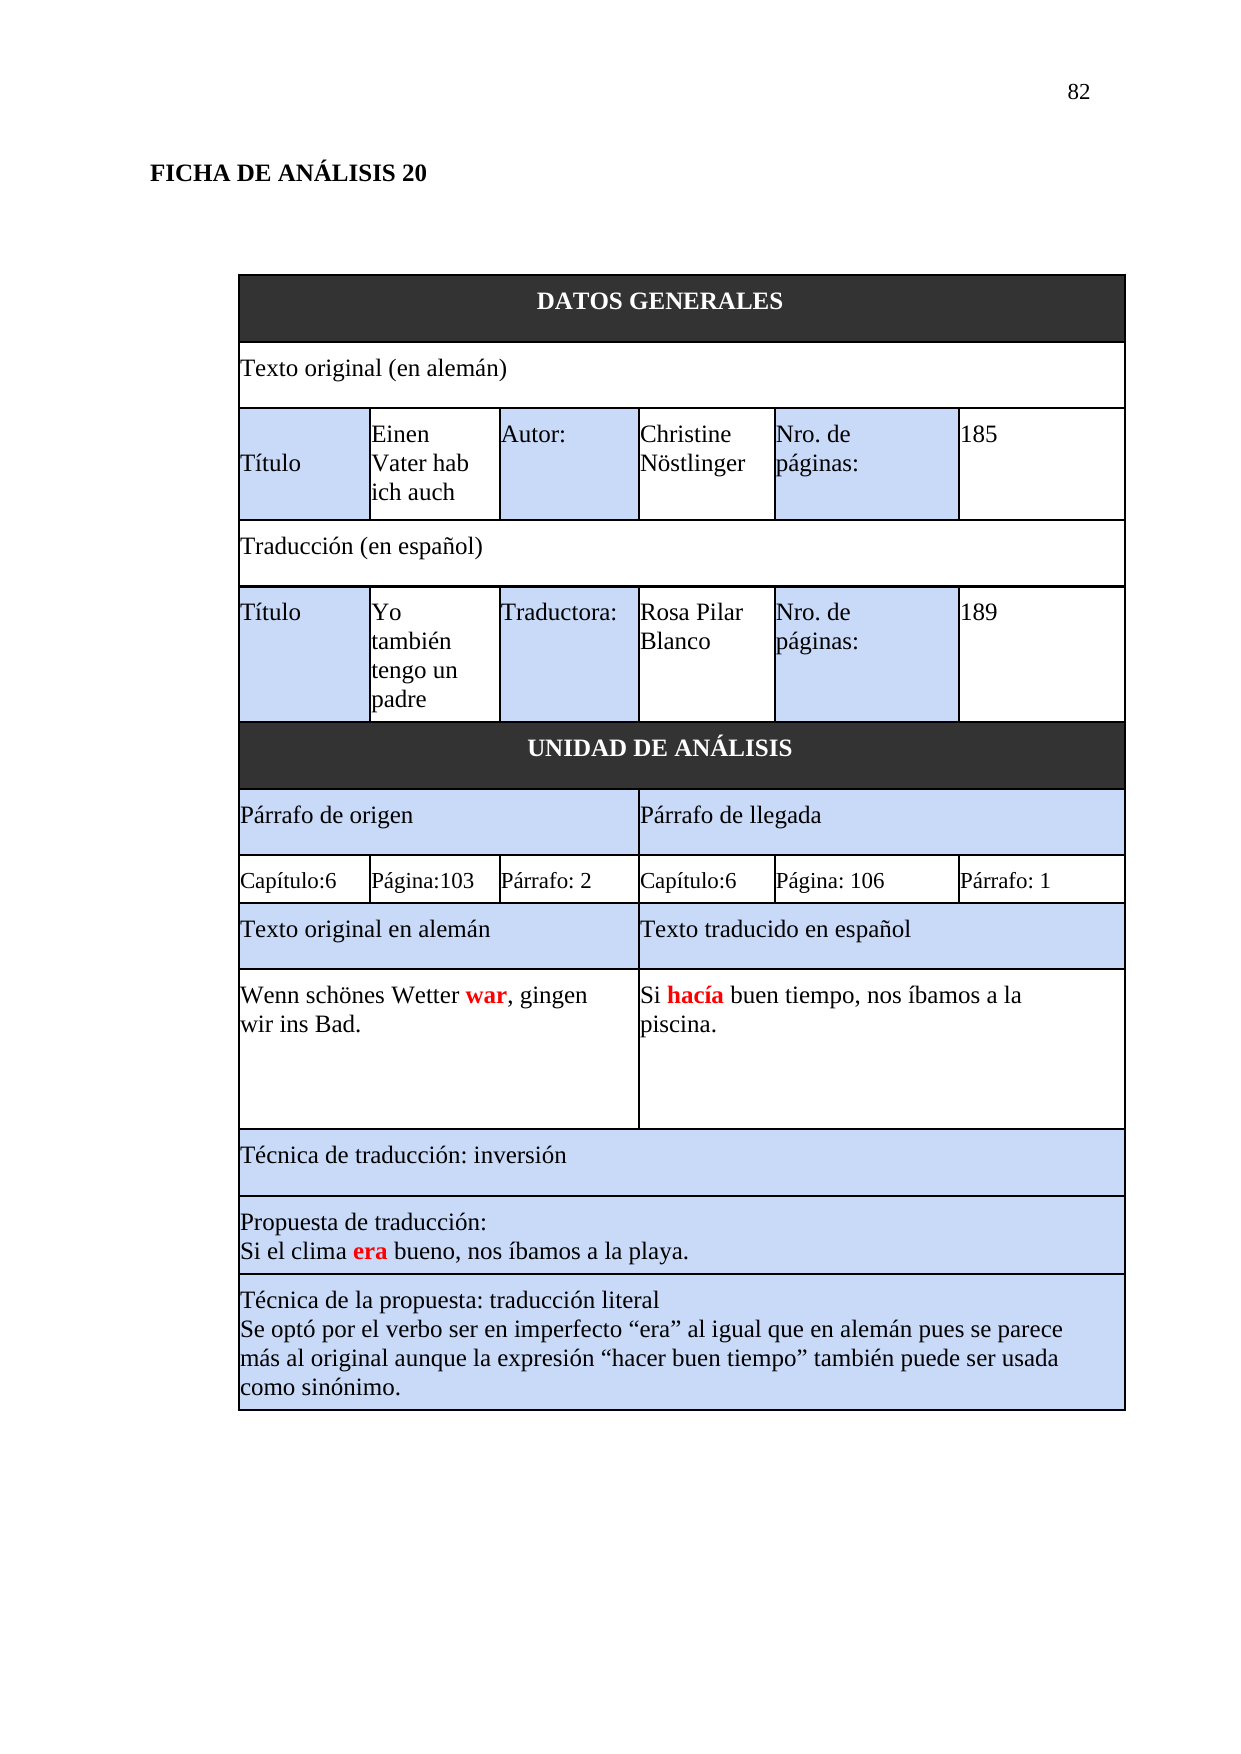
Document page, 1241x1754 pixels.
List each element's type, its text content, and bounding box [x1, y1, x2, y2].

table_header DATOS GENERALES [240, 276, 1124, 341]
table_cell Capítulo:6 [640, 856, 774, 902]
table_cell 189 [960, 588, 1124, 721]
text FICHA DE ANÁLISIS 20 [150, 158, 1090, 187]
table_cell Propuesta de traducción: Si el clima era bueno, nos íbamos a la playa. [240, 1197, 1124, 1273]
table_cell Einen Vater hab ich auch [371, 409, 499, 519]
table_cell UNIDAD DE ANÁLISIS [240, 723, 1124, 788]
table_cell Técnica de la propuesta: traducción literal Se optó por el verbo ser en imperfecto “era” al igual que en alemán pues se parece más al original aunque la expresión “hacer buen tiempo” también puede ser usada como sinónimo. [240, 1275, 1124, 1409]
table_cell Página:103 [371, 856, 499, 902]
table_cell Traductora: [501, 588, 638, 721]
table_cell Autor: [501, 409, 638, 519]
table_cell Párrafo de origen [240, 790, 638, 854]
table_cell Si hacía buen tiempo, nos íbamos a la piscina. [640, 970, 1124, 1128]
table_cell Texto original en alemán [240, 904, 638, 968]
table_cell Página: 106 [776, 856, 958, 902]
table_cell Título [240, 588, 369, 721]
table_cell Párrafo de llegada [640, 790, 1124, 854]
table_cell Traducción (en español) [240, 521, 1124, 585]
table_cell Nro. de páginas: [776, 588, 958, 721]
table_cell Texto traducido en español [640, 904, 1124, 968]
table_cell Párrafo: 1 [960, 856, 1124, 902]
table_cell Párrafo: 2 [501, 856, 638, 902]
table_cell 185 [960, 409, 1124, 519]
table_cell Texto original (en alemán) [240, 343, 1124, 407]
table_cell Yo también tengo un padre [371, 588, 499, 721]
table_cell Técnica de traducción: inversión [240, 1130, 1124, 1195]
table_cell Título [240, 409, 369, 519]
table_cell Wenn schönes Wetter war, gingen wir ins Bad. [240, 970, 638, 1128]
table_cell Capítulo:6 [240, 856, 369, 902]
table_cell Rosa Pilar Blanco [640, 588, 774, 721]
table_cell Christine Nöstlinger [640, 409, 774, 519]
table_cell Nro. de páginas: [776, 409, 958, 519]
